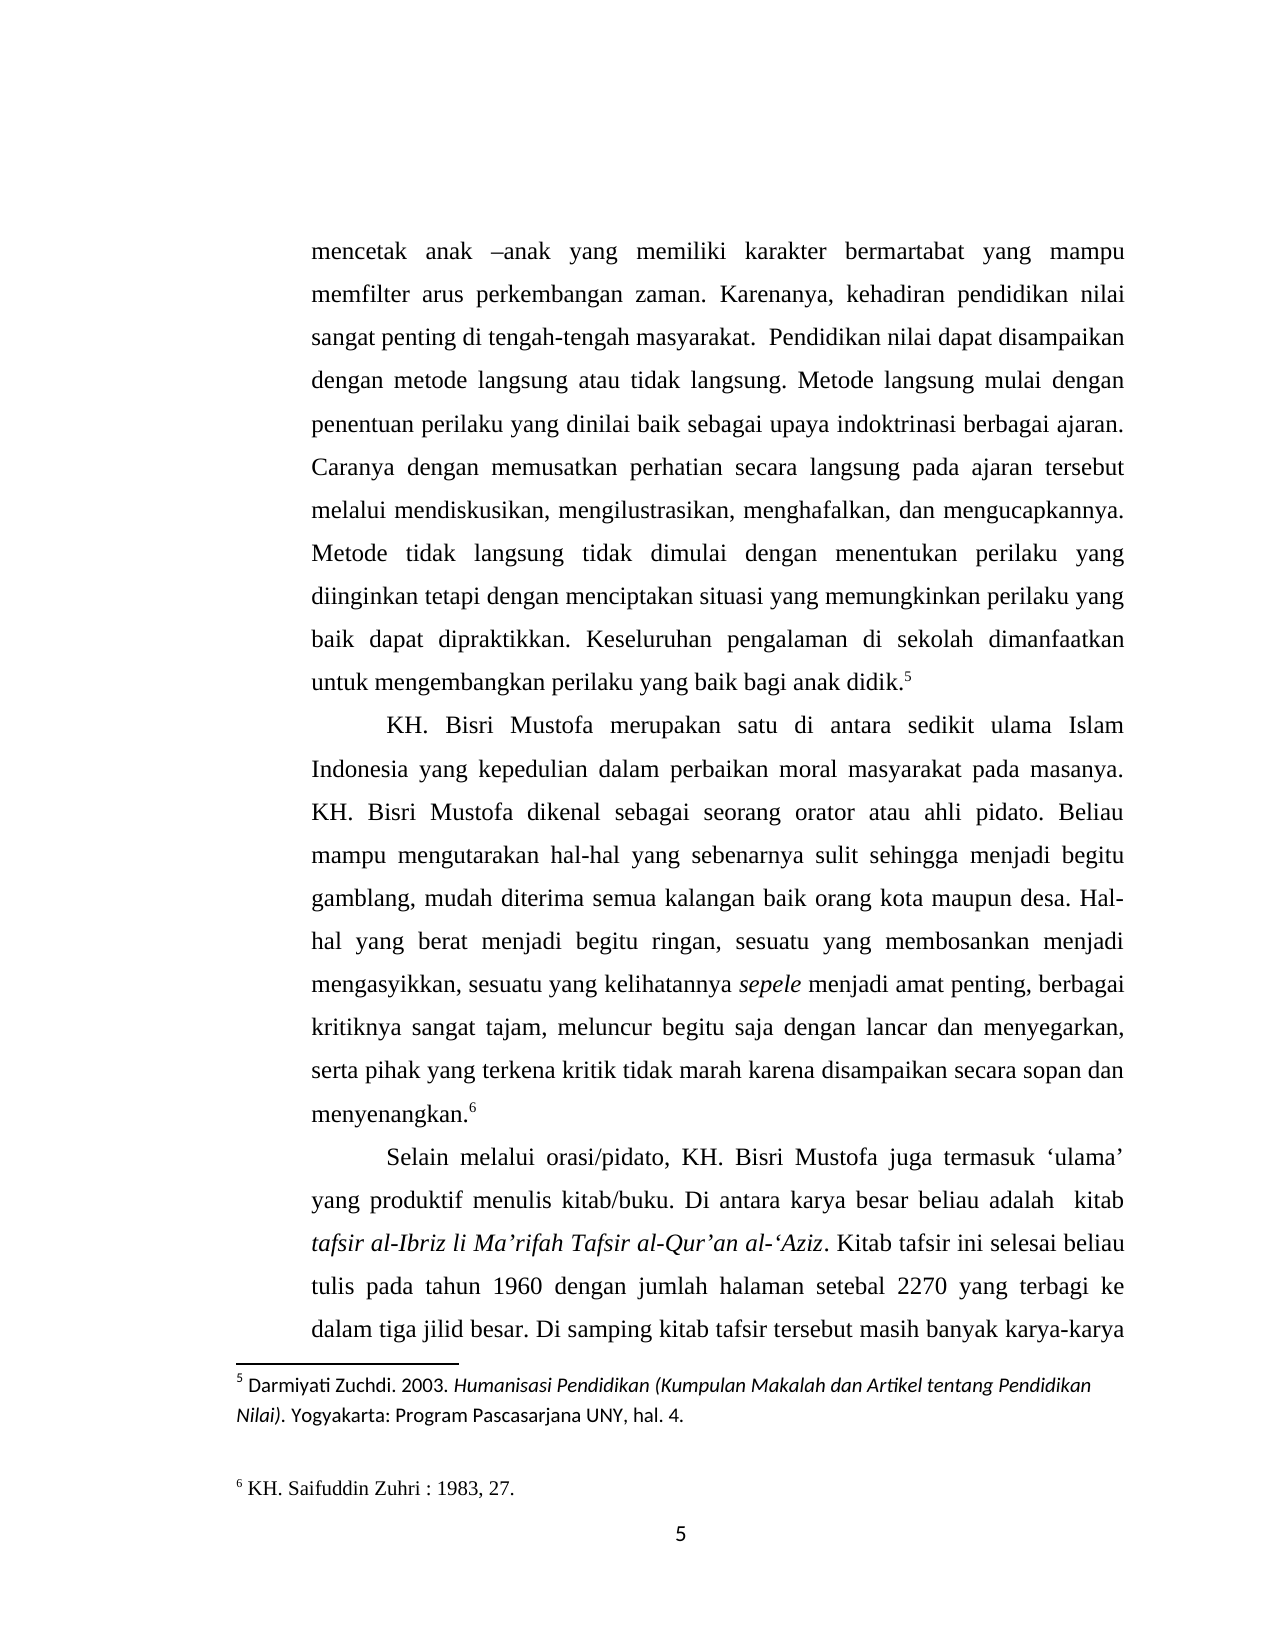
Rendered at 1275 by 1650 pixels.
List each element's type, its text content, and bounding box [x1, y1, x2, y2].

list KH. Bisri Mustofa merupakan satu di antara sedikit ulama Islam Indonesia yang kepedulian dalam perbaikan moral masyarakat pada masanya. KH. Bisri Mustofa dikenal sebagai seorang orator atau ahli pidato. Beliau mampu mengutarakan hal-hal yang sebenarnya sulit sehingga menjadi begitu gamblang, mudah diterima semua kalangan baik orang kota maupun desa. Hal-hal yang berat menjadi begitu ringan, sesuatu yang membosankan menjadi mengasyikkan, sesuatu yang kelihatannya sepele menjadi amat penting, berbagai kritiknya sangat tajam, meluncur begitu saja dengan lancar dan menyegarkan, serta pihak yang terkena kritik tidak marah karena disampaikan secara sopan dan menyenangkan. [311, 711, 1125, 1127]
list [311, 1142, 1125, 1343]
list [311, 236, 1125, 696]
